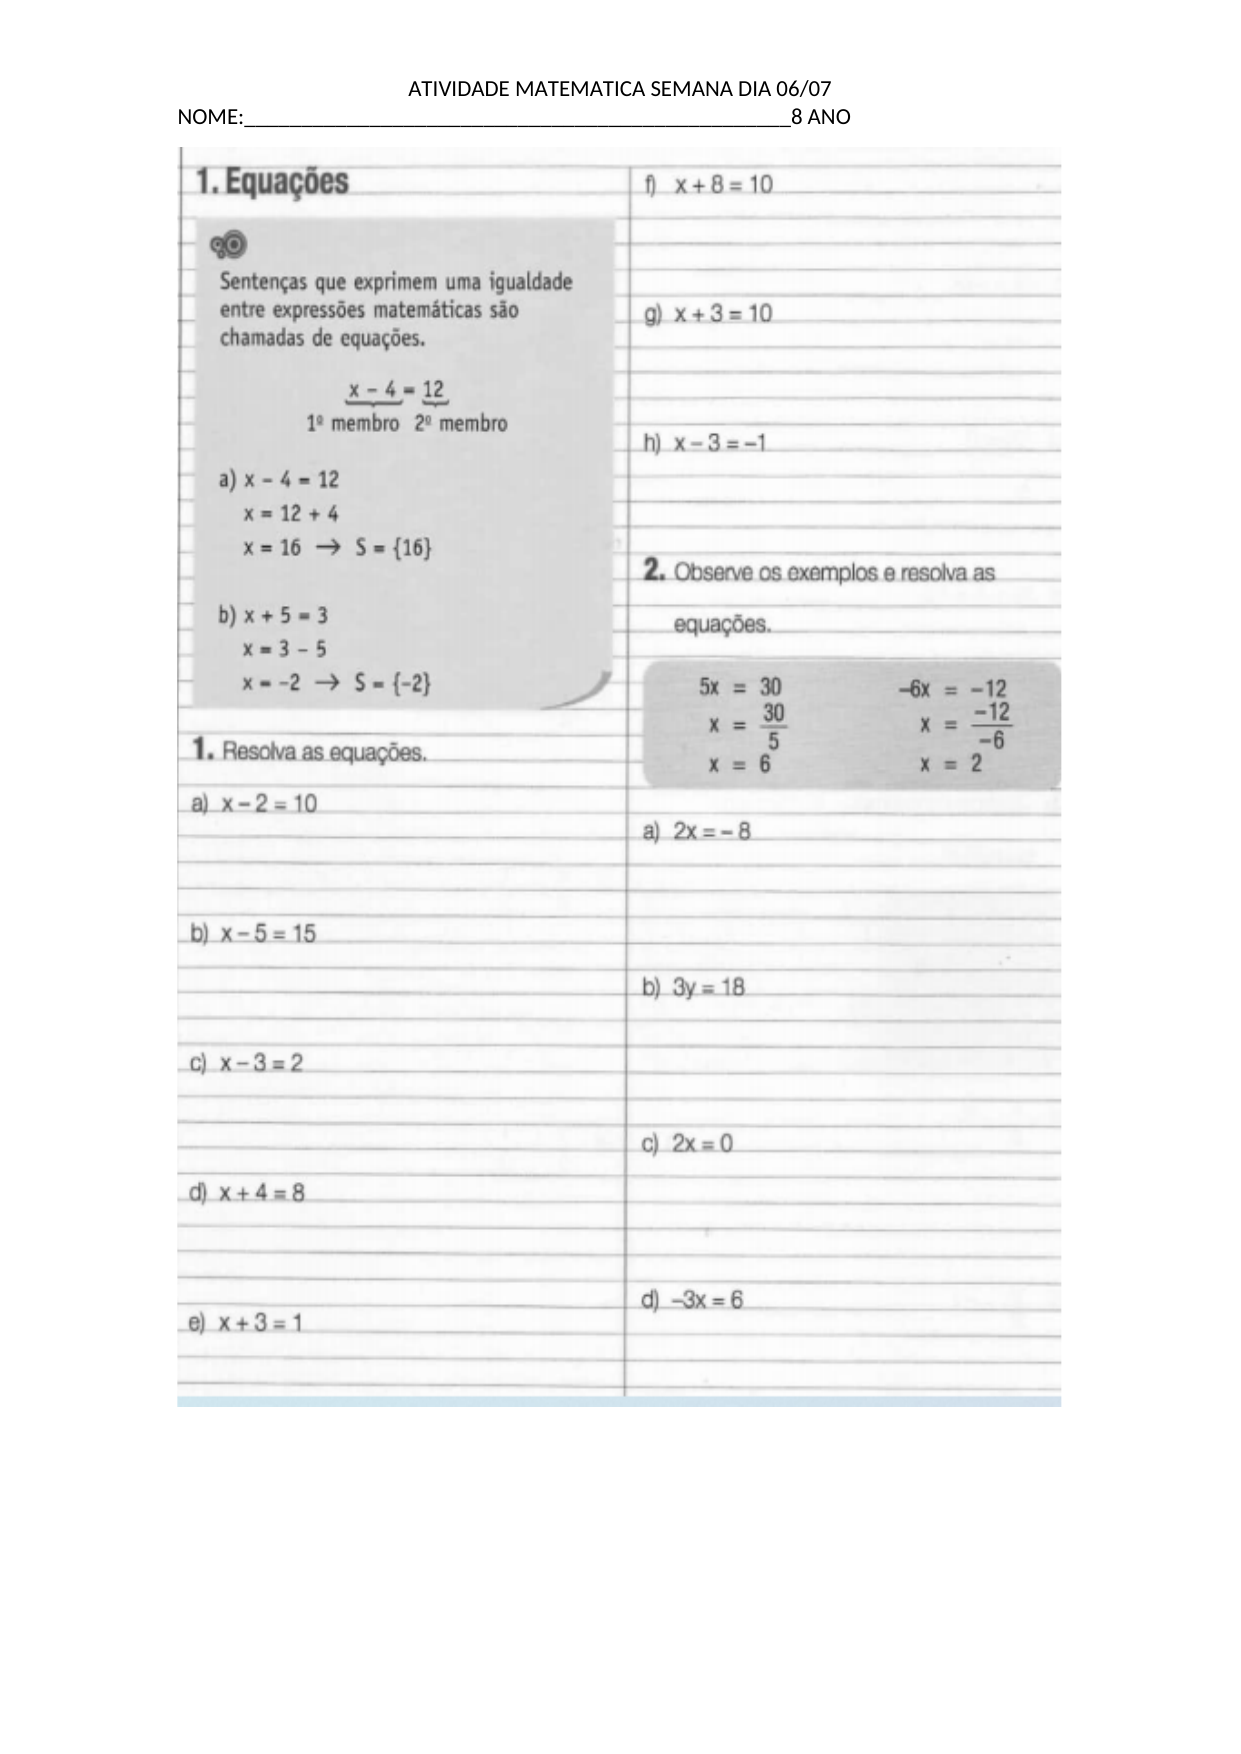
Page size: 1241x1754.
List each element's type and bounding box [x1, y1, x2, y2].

picture [177, 147, 1062, 1407]
